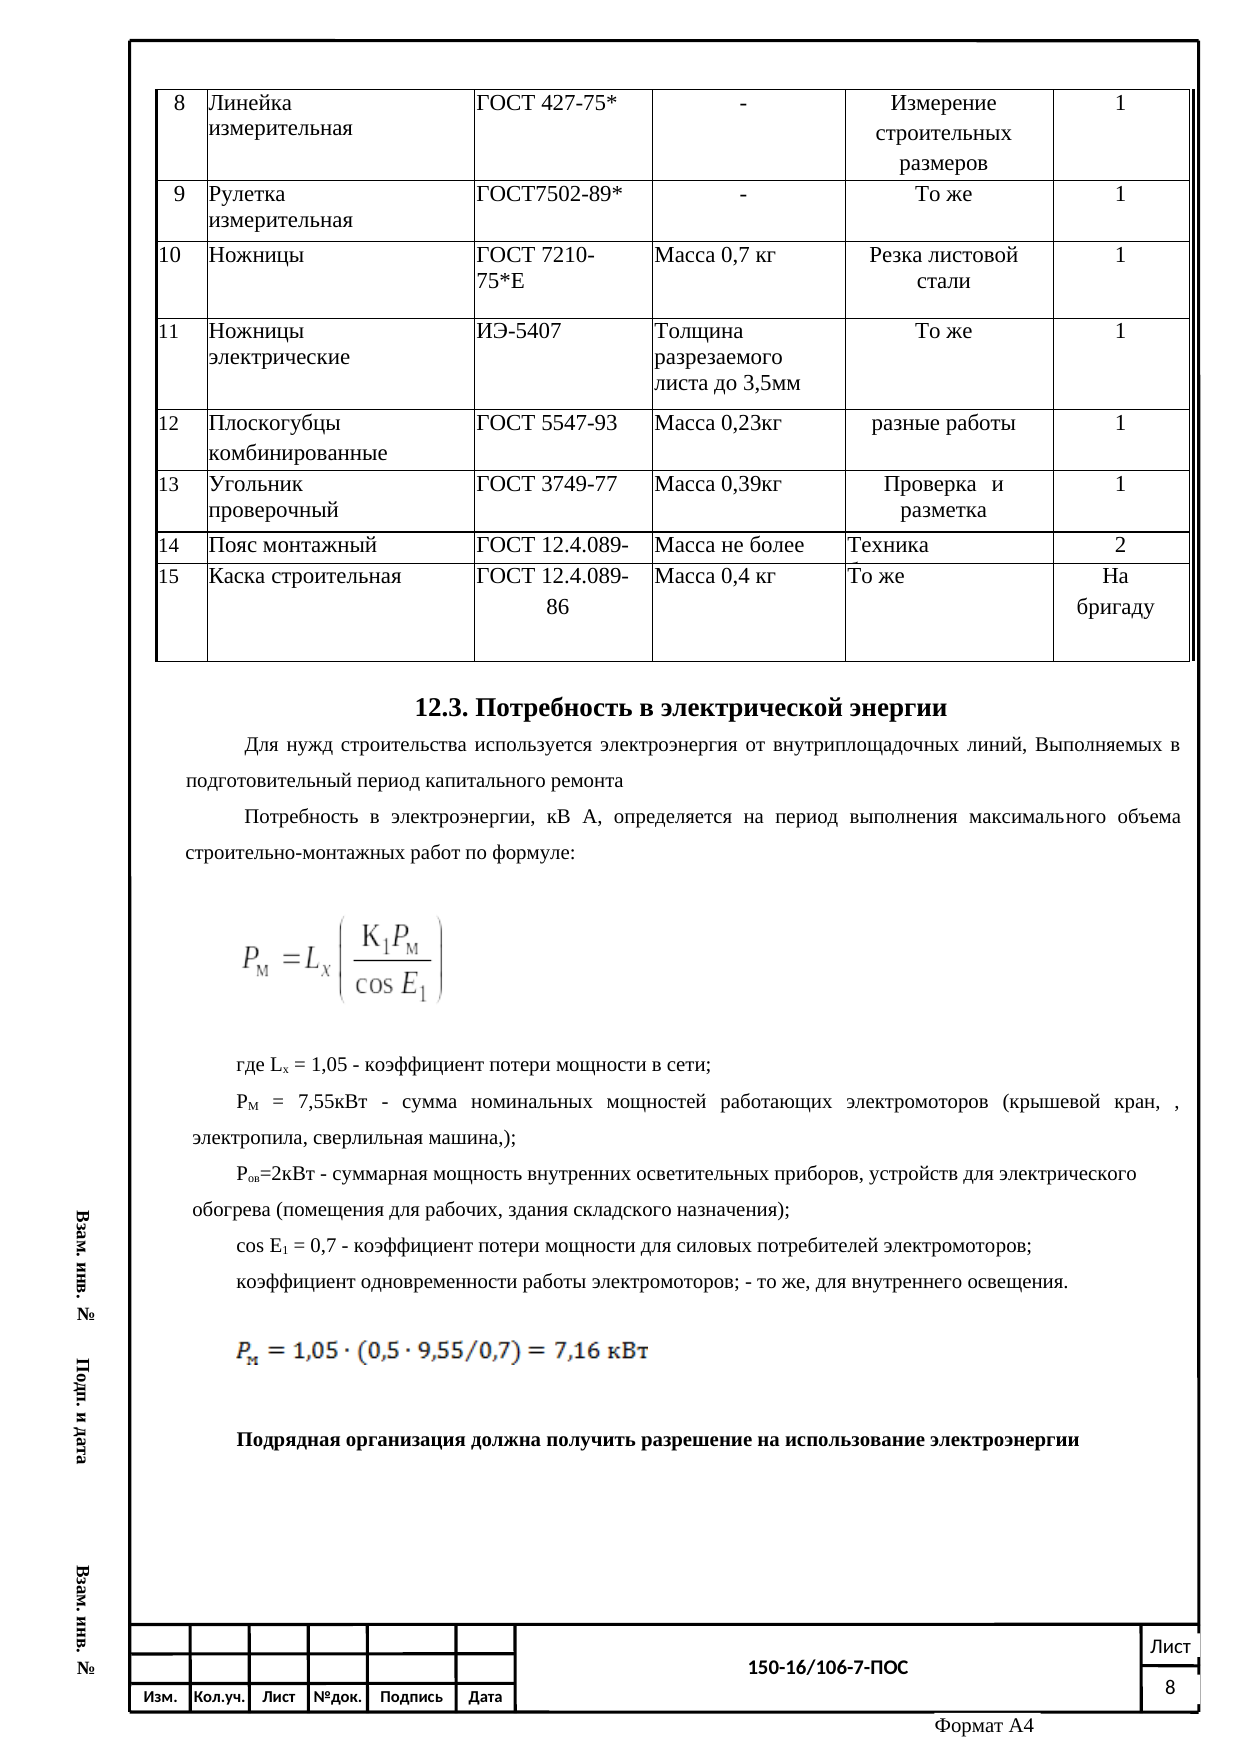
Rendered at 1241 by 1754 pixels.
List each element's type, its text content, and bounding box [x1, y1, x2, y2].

table_cell Масса не более 2,1кг [653, 533, 845, 562]
table_cell 9 [158, 181, 207, 241]
table_cell - [653, 181, 845, 241]
table_cell ГОСТ 12.4.089- 86 [475, 533, 652, 562]
text Подрядная организация должна получить разрешение на использование электроэнергии [192, 1426, 1181, 1451]
text Для нужд строительства используется электроэнергия от внутриплощадочных линий, Выполняемых в подготовительный период капитального ремонта [186, 731, 1181, 792]
table_cell Плоскогубцы комбинированные [208, 410, 474, 470]
table_cell Масса 0,39кг [653, 471, 845, 531]
picture [236, 1331, 648, 1365]
table_cell Рулетка измерительная металлическая [208, 181, 474, 241]
table_cell 14 [158, 533, 207, 562]
table_cell Техника безопасности [846, 533, 1053, 562]
table_cell Масса 0,23кг [653, 410, 845, 470]
text 12.3. Потребность в электрической энергии [181, 691, 1181, 722]
text коэффициент одновременности работы электромоторов; - то же, для внутреннего освещения. [192, 1269, 1181, 1293]
table_cell Толщина разрезаемого листа до 3,5мм [653, 319, 845, 409]
table_cell ГОСТ 7210-75*Е [475, 242, 652, 317]
text Ров=2кВт - суммарная мощность внутренних осветительных приборов, устройств для электрического обогрева (помещения для рабочих, здания складского назначения); [192, 1161, 1181, 1221]
table_cell 1 [1054, 471, 1189, 531]
table_cell Масса 0,7 кг [653, 242, 845, 317]
table_cell ГОСТ 3749-77 [475, 471, 652, 531]
table_cell На бригаду [1054, 564, 1189, 661]
table_cell 13 [158, 471, 207, 531]
table_cell 1 [1054, 242, 1189, 317]
table_cell То же [846, 181, 1053, 241]
table_cell ИЭ-5407 [475, 319, 652, 409]
table_cell 2 [1054, 533, 1189, 562]
table_cell То же [846, 564, 1053, 661]
text cos E1 = 0,7 - коэффициент потери мощности для силовых потребителей электромоторов; [192, 1233, 1181, 1257]
table_cell 1 [1054, 410, 1189, 470]
table_cell 11 [158, 319, 207, 409]
table_cell Ножницы [208, 242, 474, 317]
table_cell Угольник проверочный [208, 471, 474, 531]
table_cell 15 [158, 564, 207, 661]
table_cell Каска строительная [208, 564, 474, 661]
table_cell 8 [158, 90, 207, 180]
table_cell ГОСТ 5547-93 [475, 410, 652, 470]
text РМ = 7,55кВт - сумма номинальных мощностей работающих электромоторов (крышевой кран, , электропила, сверлильная машина,); [192, 1089, 1181, 1149]
table_cell Резка листовой стали [846, 242, 1053, 317]
table_cell Измерение строительных размеров [846, 90, 1053, 180]
table_cell 12 [158, 410, 207, 470]
table_cell То же [846, 319, 1053, 409]
table_cell 1 [1054, 90, 1189, 180]
table_cell ГОСТ7502-89* [475, 181, 652, 241]
table_cell 10 [158, 242, 207, 317]
table_cell Проверка и разметка прямых углов [846, 471, 1053, 531]
table_cell Масса 0,4 кг [653, 564, 845, 661]
table_cell ГОСТ 427-75* [475, 90, 652, 180]
table_cell разные работы [846, 410, 1053, 470]
table_cell Линейка измерительная [208, 90, 474, 180]
table_cell ГОСТ 12.4.089- 86 [475, 564, 652, 661]
table_cell 1 [1054, 181, 1189, 241]
table_cell - [653, 90, 845, 180]
text где Lx = 1,05 - коэффициент потери мощности в сети; [192, 1052, 1181, 1076]
table_cell Ножницы электрические [208, 319, 474, 409]
table_cell 1 [1054, 319, 1189, 409]
table_cell Пояс монтажный [208, 533, 474, 562]
text Потребность в электроэнергии, кВ А, определяется на период выполнения максимального объема строительно-монтажных работ по формуле: [185, 803, 1181, 864]
